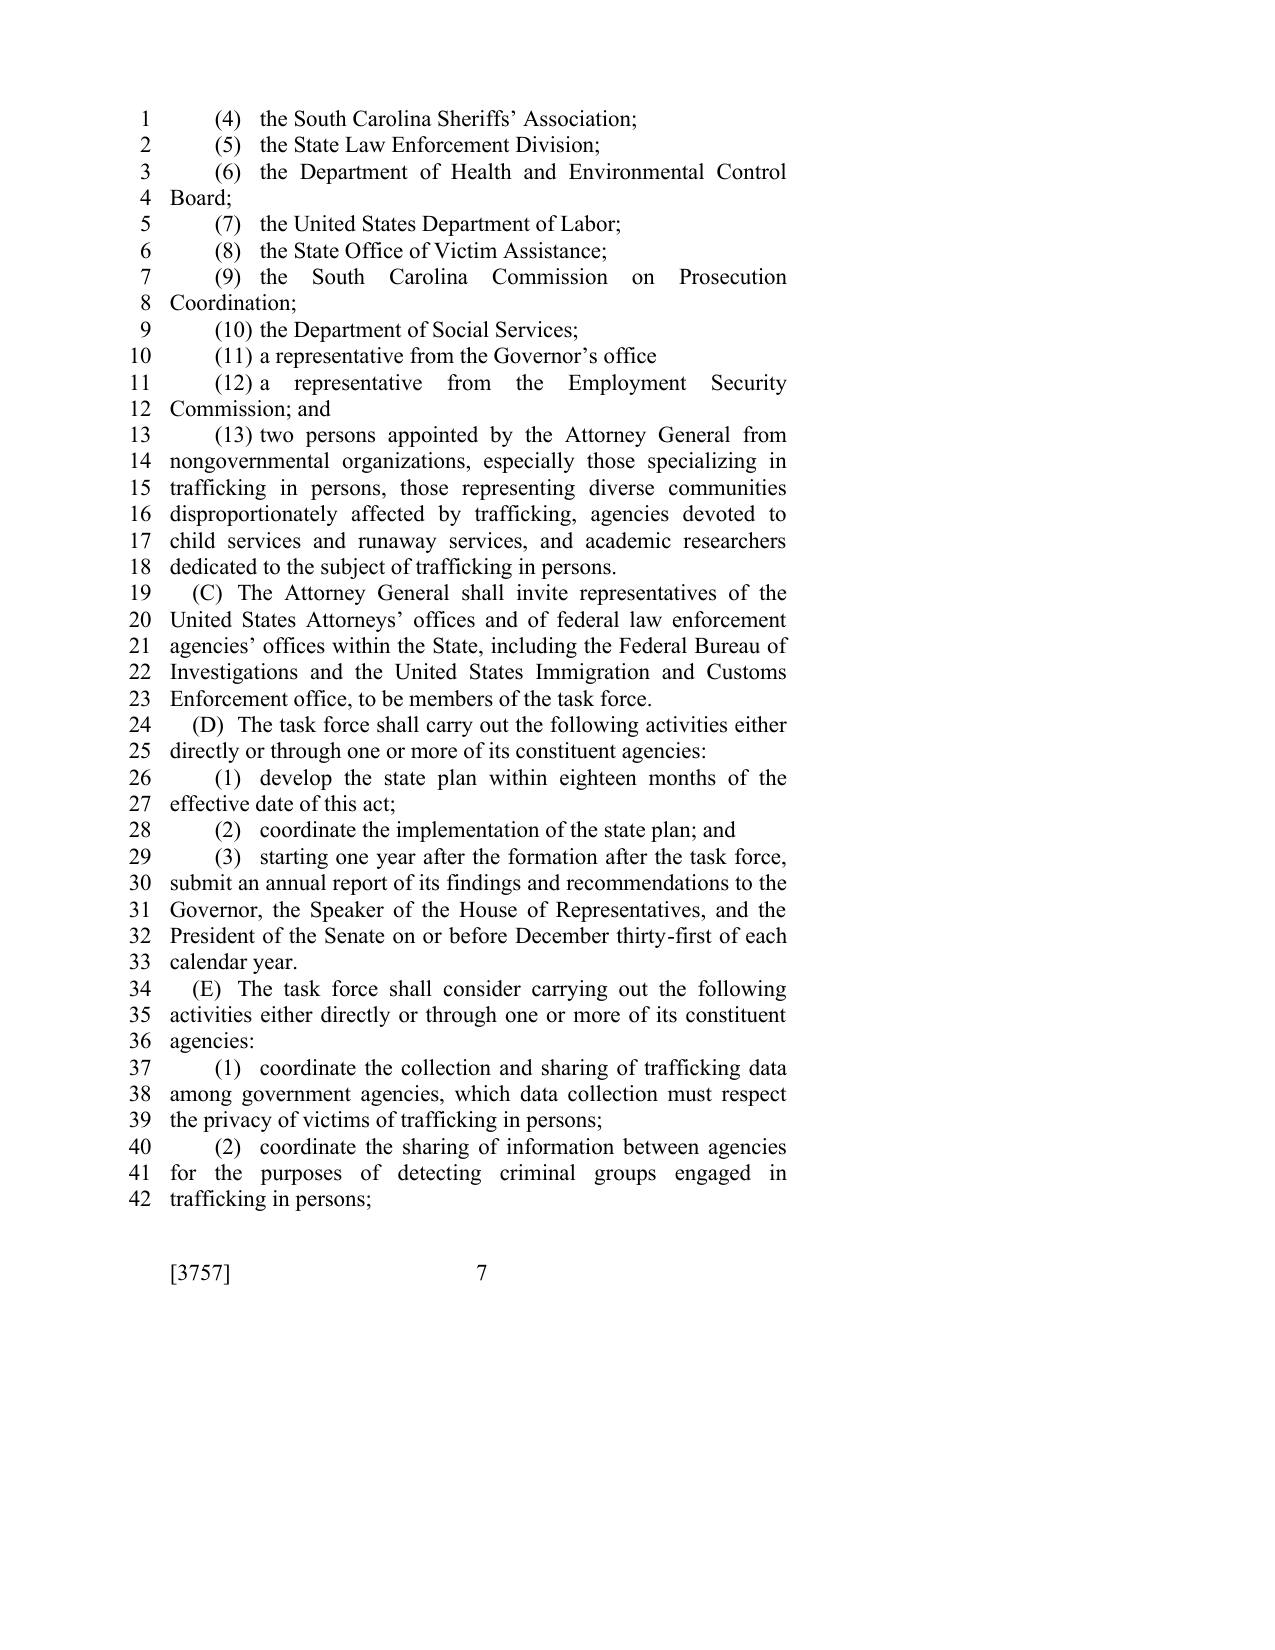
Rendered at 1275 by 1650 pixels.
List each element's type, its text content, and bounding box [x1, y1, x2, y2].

text (6) the Department of Health and Environmental Control Board; [169, 158, 787, 210]
text (C) The Attorney General shall invite representatives of the United States Attorneys’ offices and of federal law enforcement agencies’ offices within the State, including the Federal Bureau of Investigations and the United States Immigration and Customs Enforcement office, to be members of the task force. [169, 579, 787, 711]
text (12) a representative from the Employment Security Commission; and [169, 368, 787, 421]
text (5) the State Law Enforcement Division; [169, 131, 787, 158]
text (D) The task force shall carry out the following activities either directly or through one or more of its constituent agencies: [169, 711, 787, 764]
text (11) a representative from the Governor’s office [169, 342, 787, 368]
text (10) the Department of Social Services; [169, 316, 787, 342]
text (1) coordinate the collection and sharing of trafficking data among government agencies, which data collection must respect the privacy of victims of trafficking in persons; [169, 1054, 787, 1133]
text (9) the South Carolina Commission on Prosecution Coordination; [169, 263, 787, 316]
text (3) starting one year after the formation after the task force, submit an annual report of its findings and recommendations to the Governor, the Speaker of the House of Representatives, and the President of the Senate on or before December thirty-first of each calendar year. [169, 843, 787, 975]
text (2) coordinate the sharing of information between agencies for the purposes of detecting criminal groups engaged in trafficking in persons; [169, 1133, 787, 1212]
text (7) the United States Department of Labor; [169, 210, 787, 237]
text (E) The task force shall consider carrying out the following activities either directly or through one or more of its constituent agencies: [169, 975, 787, 1054]
text (8) the State Office of Victim Assistance; [169, 237, 787, 263]
text (4) the South Carolina Sheriffs’ Association; [169, 105, 787, 131]
text (2) coordinate the implementation of the state plan; and [169, 817, 787, 843]
text (1) develop the state plan within eighteen months of the effective date of this act; [169, 764, 787, 817]
text (13) two persons appointed by the Attorney General from nongovernmental organizations, especially those specializing in trafficking in persons, those representing diverse communities disproportionately affected by trafficking, agencies devoted to child services and runaway services, and academic researchers dedicated to the subject of trafficking in persons. [169, 421, 787, 579]
